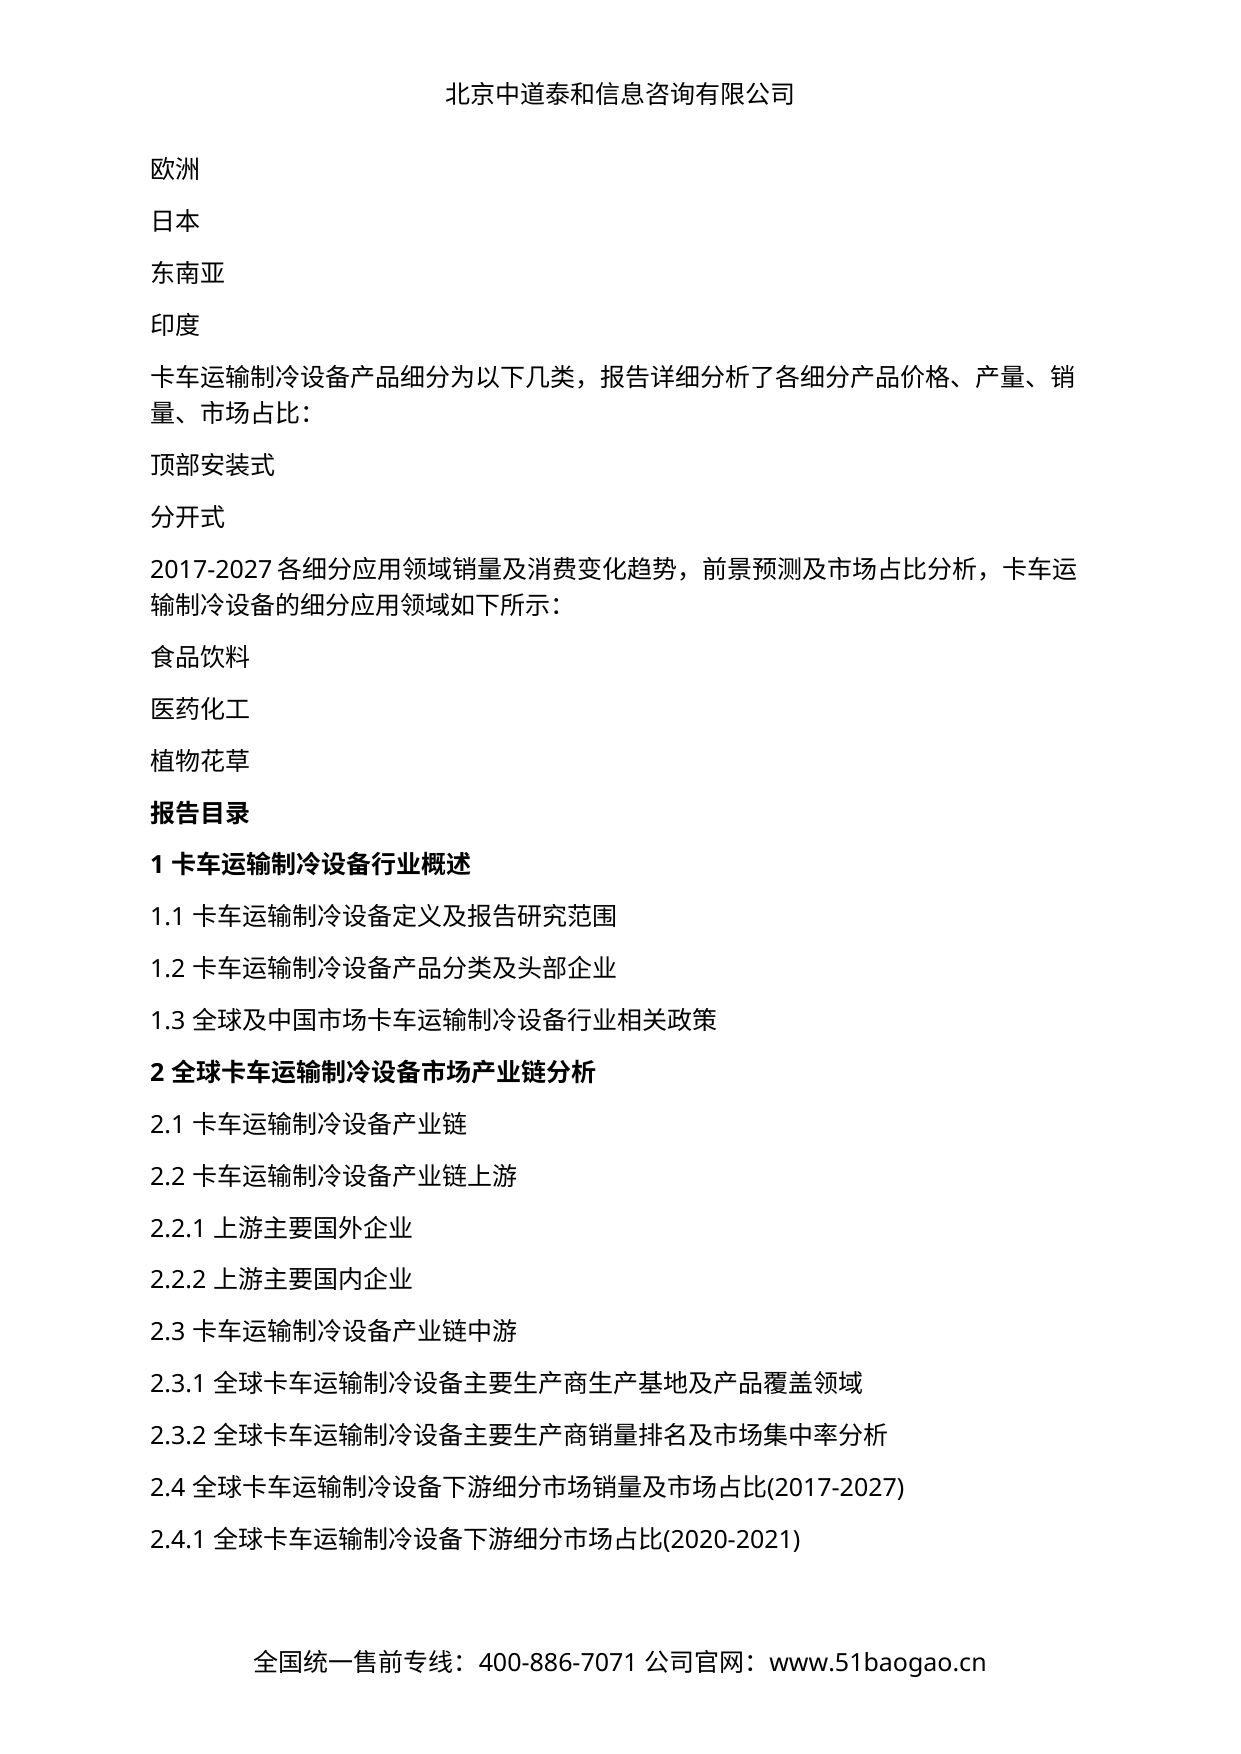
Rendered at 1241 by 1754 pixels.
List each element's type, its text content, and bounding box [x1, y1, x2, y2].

text 2.4 全球卡车运输制冷设备下游细分市场销量及市场占比(2017-2027) [150, 1467, 1090, 1504]
text 1.1 卡车运输制冷设备定义及报告研究范围 [150, 897, 1090, 933]
text 食品饮料 [150, 637, 1090, 674]
text 1 卡车运输制冷设备行业概述 [150, 845, 1090, 881]
text 2.2.1 上游主要国外企业 [150, 1208, 1090, 1244]
text 报告目录 [150, 793, 1090, 829]
text 卡车运输制冷设备产品细分为以下几类，报告详细分析了各细分产品价格、产量、销量、市场占比： [150, 357, 1090, 430]
text 2.1 卡车运输制冷设备产业链 [150, 1104, 1090, 1141]
text 印度 [150, 306, 1090, 342]
text 2.2 卡车运输制冷设备产业链上游 [150, 1156, 1090, 1192]
text 东南亚 [150, 254, 1090, 290]
text 1.3 全球及中国市场卡车运输制冷设备行业相关政策 [150, 1001, 1090, 1037]
text 医药化工 [150, 689, 1090, 726]
text 顶部安装式 [150, 446, 1090, 482]
text 2.2.2 上游主要国内企业 [150, 1260, 1090, 1296]
text 日本 [150, 202, 1090, 238]
text 1.2 卡车运输制冷设备产品分类及头部企业 [150, 949, 1090, 985]
text 2.3 卡车运输制冷设备产业链中游 [150, 1312, 1090, 1348]
text 2 全球卡车运输制冷设备市场产业链分析 [150, 1052, 1090, 1089]
text 2.3.2 全球卡车运输制冷设备主要生产商销量排名及市场集中率分析 [150, 1416, 1090, 1452]
text 欧洲 [150, 150, 1090, 186]
text 2017-2027各细分应用领域销量及消费变化趋势，前景预测及市场占比分析，卡车运输制冷设备的细分应用领域如下所示： [150, 549, 1090, 622]
text 2.4.1 全球卡车运输制冷设备下游细分市场占比(2020-2021) [150, 1519, 1090, 1556]
text 植物花草 [150, 741, 1090, 777]
text 分开式 [150, 497, 1090, 534]
text 2.3.1 全球卡车运输制冷设备主要生产商生产基地及产品覆盖领域 [150, 1364, 1090, 1400]
